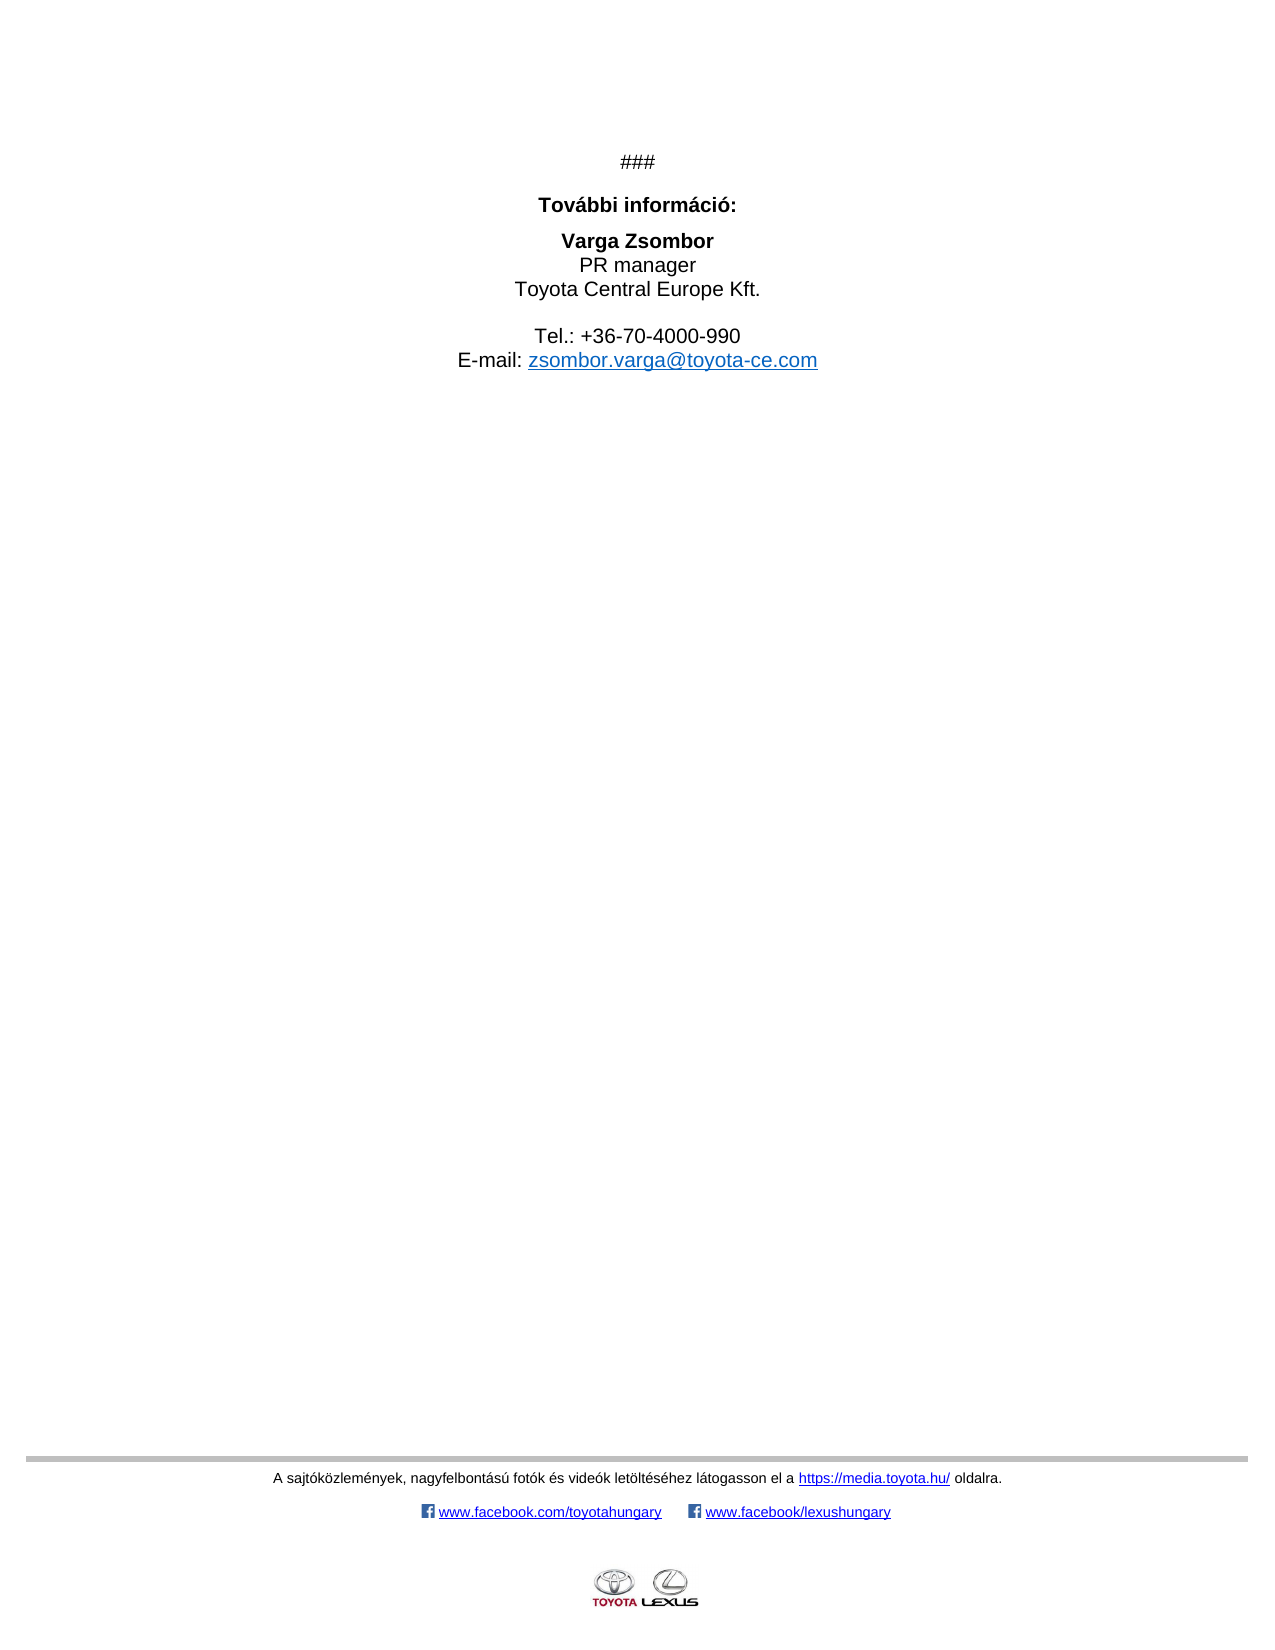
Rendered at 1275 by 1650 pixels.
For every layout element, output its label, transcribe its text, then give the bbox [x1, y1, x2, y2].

picture [421, 1504, 435, 1518]
text PR manager [150, 252, 1125, 276]
text Toyota Central Europe Kft. [150, 276, 1125, 300]
text További információ: [150, 192, 1125, 216]
picture [688, 1504, 702, 1518]
text E-mail: zsombor.varga@toyota-ce.com [150, 348, 1125, 372]
text Tel.: +36-70-4000-990 [150, 324, 1125, 348]
text ### [150, 150, 1125, 174]
picture [590, 1564, 699, 1608]
text Varga Zsombor [150, 228, 1125, 252]
